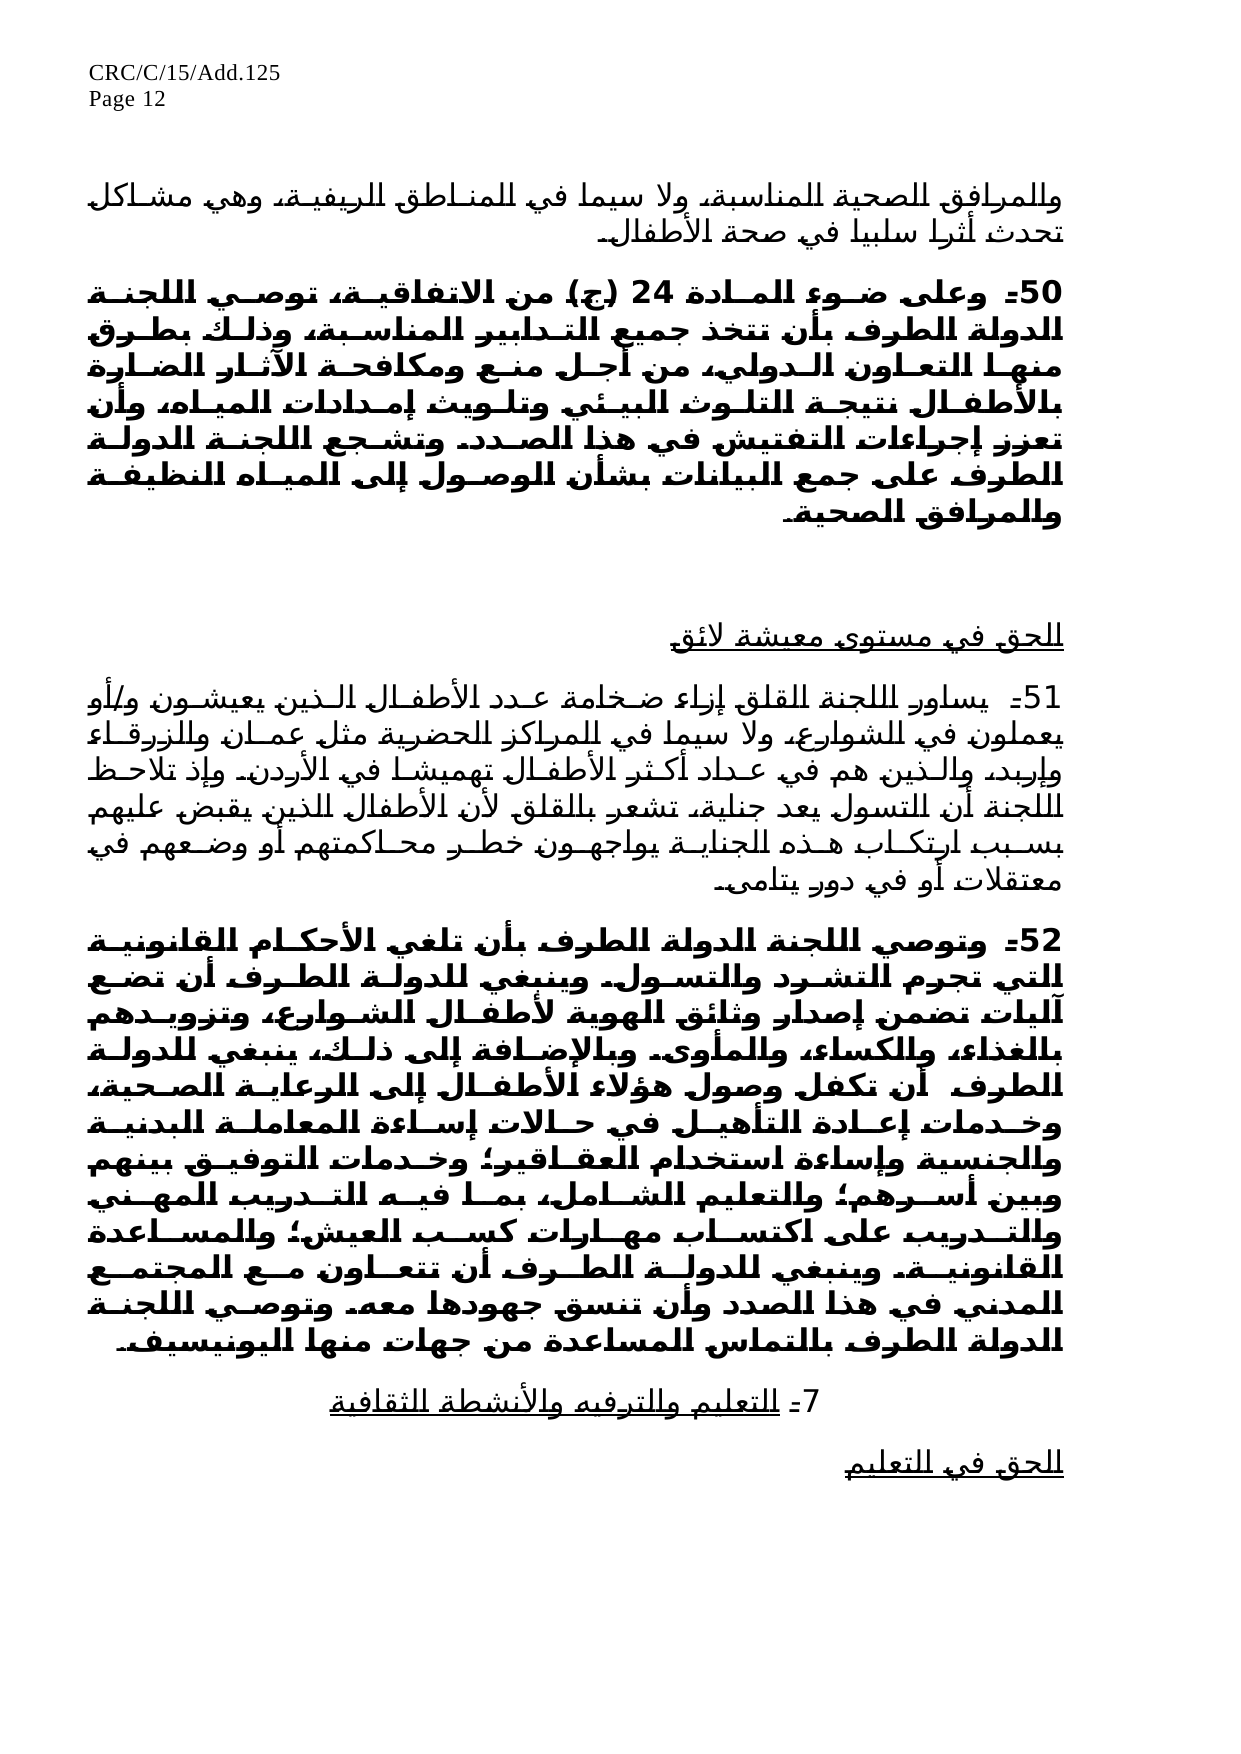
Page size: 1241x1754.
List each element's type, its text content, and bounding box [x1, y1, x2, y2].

text الحق في مستوى معيشة لائق [88, 618, 1063, 654]
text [88, 177, 1063, 250]
text 50- وعلى ضوء المادة 24 (ج) من الاتفاقية، توصي اللجنة الدولة الطرف بأن تتخذ جميع التدابير المناسبة، وذلك بطرق منها التعاون الدولي، من أجل منع ومكافحة الآثار الضارة بالأطفال نتيجة التلوث البيئي وتلويث إمدادات المياه، وأن تعزز إجراءات التفتيش في هذا الصدد. وتشجع اللجنة الدولة الطرف على جمع البيانات بشأن الوصول إلى المياه النظيفة والمرافق الصحية. [88, 275, 1063, 529]
text 52- وتوصي اللجنة الدولة الطرف بأن تلغي الأحكام القانونية التي تجرم التشرد والتسول. وينبغي للدولة الطرف أن تضع آليات تضمن إصدار وثائق الهوية لأطفال الشوارع، وتزويدهم بالغذاء، والكساء، والمأوى. وبالإضافة إلى ذلك، ينبغي للدولة الطرف أن تكفل وصول هؤلاء الأطفال إلى الرعاية الصحية، وخدمات إعادة التأهيل في حالات إساءة المعاملة البدنية والجنسية وإساءة استخدام العقاقير؛ وخدمات التوفيق بينهم وبين أسرهم؛ والتعليم الشامل، بما فيه التدريب المهني والتدريب على اكتساب مهارات كسب العيش؛ والمساعدة القانونية. وينبغي للدولة الطرف أن تتعاون مع المجتمع المدني في هذا الصدد وأن تنسق جهودها معه. وتوصي اللجنة الدولة الطرف بالتماس المساعدة من جهات منها اليونيسيف. [88, 922, 1063, 1358]
text 7- التعليم والترفيه والأنشطة الثقافية [88, 1383, 1063, 1420]
text 51- يساور اللجنة القلق إزاء ضخامة عدد الأطفال الذين يعيشون و/أو يعملون في الشوارع، ولا سيما في المراكز الحضرية مثل عمان والزرقاء وإربد، والذين هم في عداد أكثر الأطفال تهميشا في الأردن. وإذ تلاحظ اللجنة أن التسول يعد جناية، تشعر بالقلق لأن الأطفال الذين يقبض عليهم بسبب ارتكاب هذه الجناية يواجهون خطر محاكمتهم أو وضعهم في معتقلات أو في دور يتامى. [88, 679, 1063, 897]
text الحق في التعليم [88, 1445, 1063, 1481]
